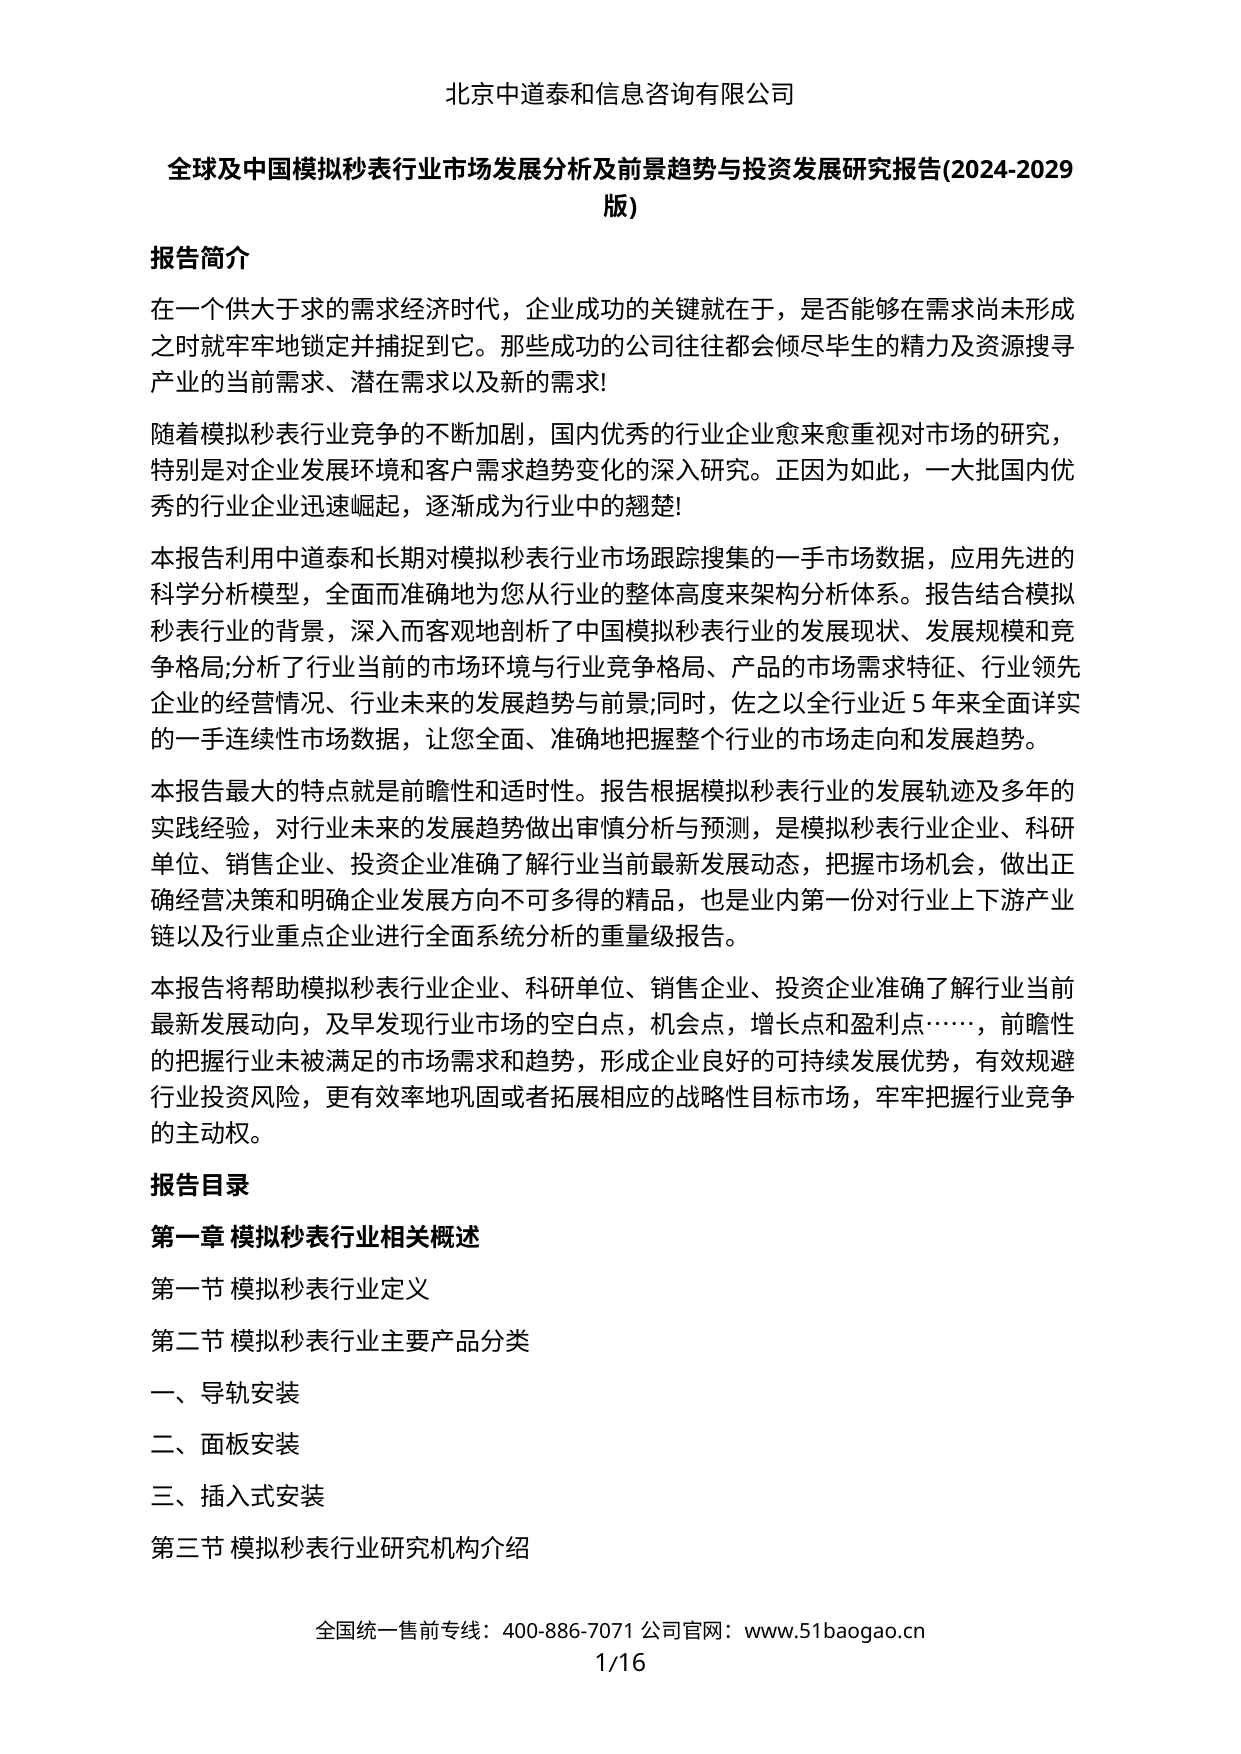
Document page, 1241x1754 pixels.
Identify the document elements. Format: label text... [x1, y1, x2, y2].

text 三、插入式安装 [150, 1477, 1090, 1513]
text 一、导轨安装 [150, 1373, 1090, 1409]
text 报告简介 [150, 238, 1090, 274]
text 第一节 模拟秒表行业定义 [150, 1269, 1090, 1306]
text 本报告最大的特点就是前瞻性和适时性。报告根据模拟秒表行业的发展轨迹及多年的实践经验，对行业未来的发展趋势做出审慎分析与预测，是模拟秒表行业企业、科研单位、销售企业、投资企业准确了解行业当前最新发展动态，把握市场机会，做出正确经营决策和明确企业发展方向不可多得的精品，也是业内第一份对行业上下游产业链以及行业重点企业进行全面系统分析的重量级报告。 [150, 772, 1090, 953]
text 第一章 模拟秒表行业相关概述 [150, 1217, 1090, 1254]
text 二、面板安装 [150, 1425, 1090, 1461]
text 第三节 模拟秒表行业研究机构介绍 [150, 1529, 1090, 1565]
text 全球及中国模拟秒表行业市场发展分析及前景趋势与投资发展研究报告(2024-2029版) [150, 150, 1090, 222]
text 本报告将帮助模拟秒表行业企业、科研单位、销售企业、投资企业准确了解行业当前最新发展动向，及早发现行业市场的空白点，机会点，增长点和盈利点……，前瞻性的把握行业未被满足的市场需求和趋势，形成企业良好的可持续发展优势，有效规避行业投资风险，更有效率地巩固或者拓展相应的战略性目标市场，牢牢把握行业竞争的主动权。 [150, 969, 1090, 1150]
text 随着模拟秒表行业竞争的不断加剧，国内优秀的行业企业愈来愈重视对市场的研究，特别是对企业发展环境和客户需求趋势变化的深入研究。正因为如此，一大批国内优秀的行业企业迅速崛起，逐渐成为行业中的翘楚! [150, 414, 1090, 523]
text 报告目录 [150, 1166, 1090, 1202]
text 在一个供大于求的需求经济时代，企业成功的关键就在于，是否能够在需求尚未形成之时就牢牢地锁定并捕捉到它。那些成功的公司往往都会倾尽毕生的精力及资源搜寻产业的当前需求、潜在需求以及新的需求! [150, 290, 1090, 399]
text 第二节 模拟秒表行业主要产品分类 [150, 1321, 1090, 1357]
text 本报告利用中道泰和长期对模拟秒表行业市场跟踪搜集的一手市场数据，应用先进的科学分析模型，全面而准确地为您从行业的整体高度来架构分析体系。报告结合模拟秒表行业的背景，深入而客观地剖析了中国模拟秒表行业的发展现状、发展规模和竞争格局;分析了行业当前的市场环境与行业竞争格局、产品的市场需求特征、行业领先企业的经营情况、行业未来的发展趋势与前景;同时，佐之以全行业近5年来全面详实的一手连续性市场数据，让您全面、准确地把握整个行业的市场走向和发展趋势。 [150, 539, 1090, 756]
